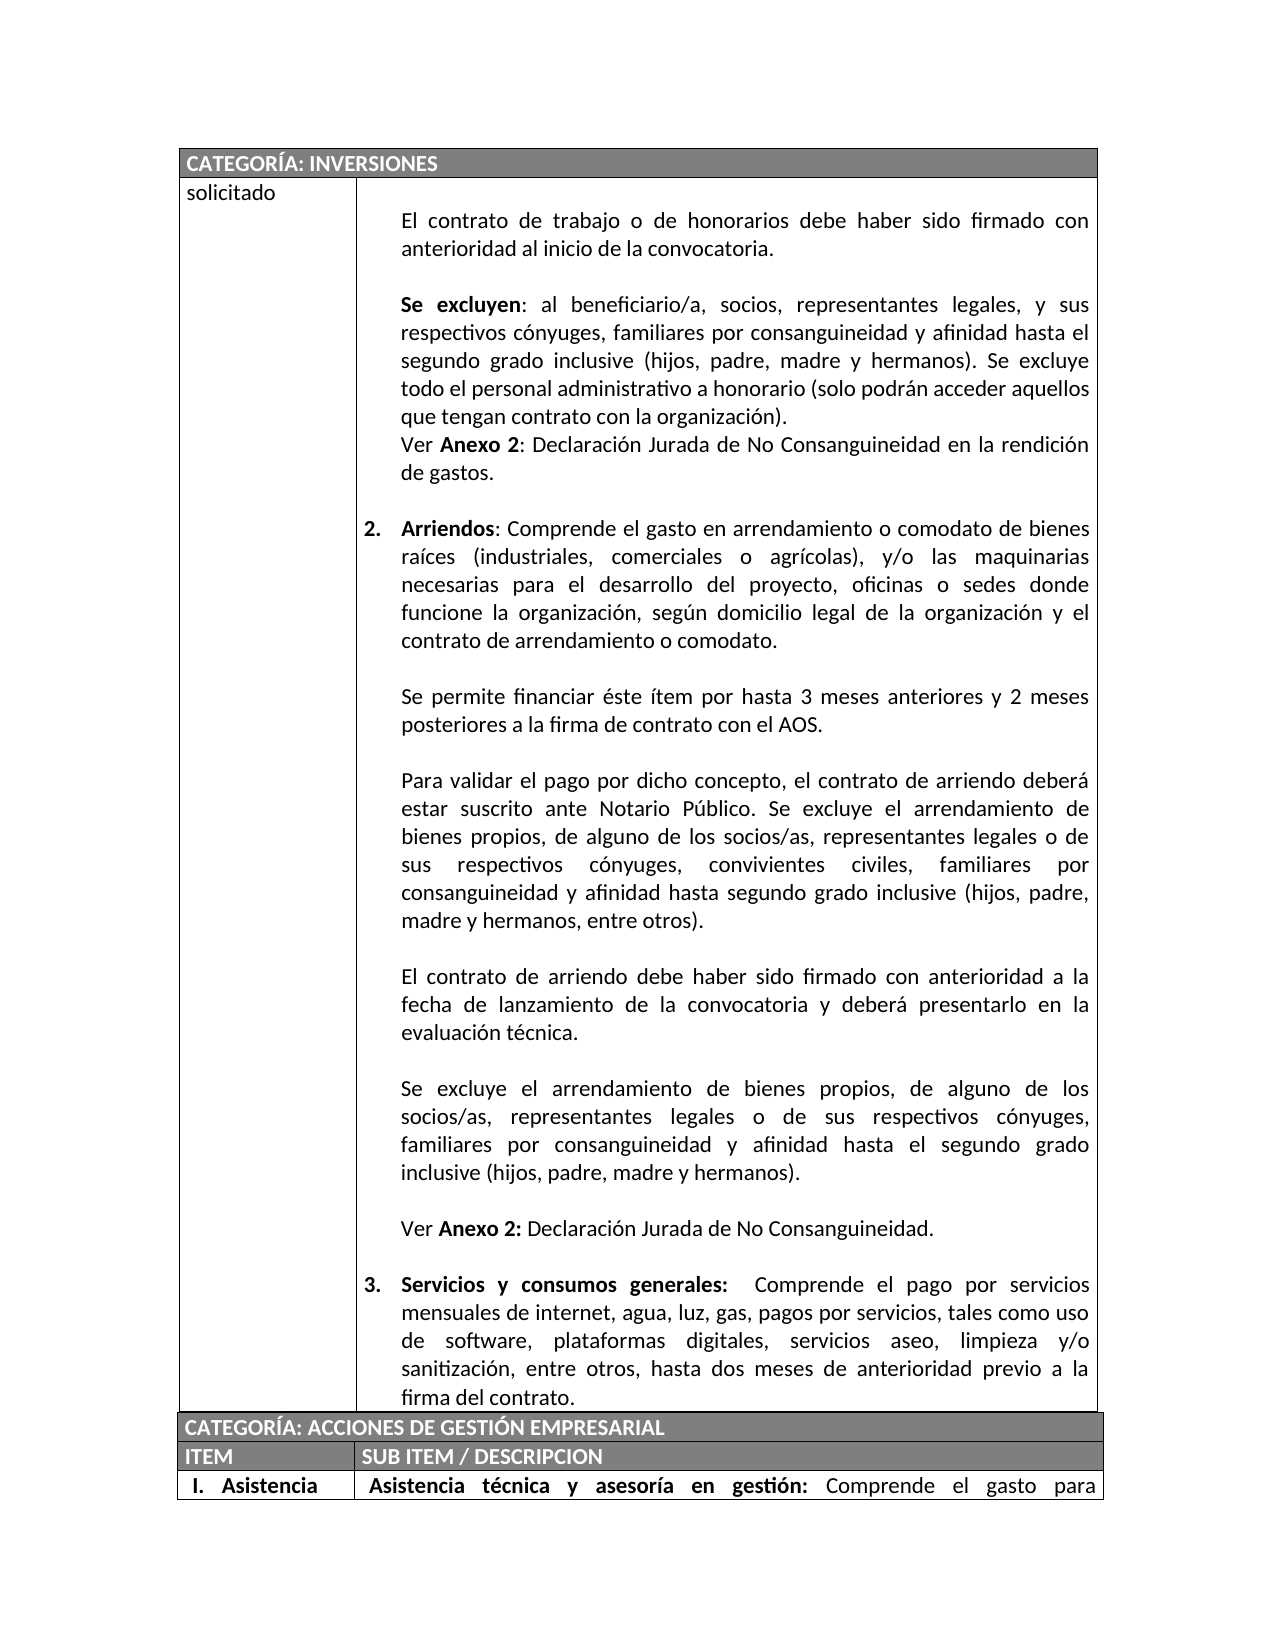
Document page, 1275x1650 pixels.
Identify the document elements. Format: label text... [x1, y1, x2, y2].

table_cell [355, 1471, 1103, 1499]
table_header CATEGORÍA: ACCIONES DE GESTIÓN EMPRESARIAL [178, 1413, 1103, 1441]
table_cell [180, 178, 356, 1411]
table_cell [357, 178, 1097, 1411]
table_header CATEGORÍA: INVERSIONES [180, 149, 1097, 177]
table_cell SUB ITEM / DESCRIPCION [355, 1442, 1103, 1470]
table_cell ITEM [178, 1442, 354, 1470]
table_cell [178, 1471, 354, 1499]
